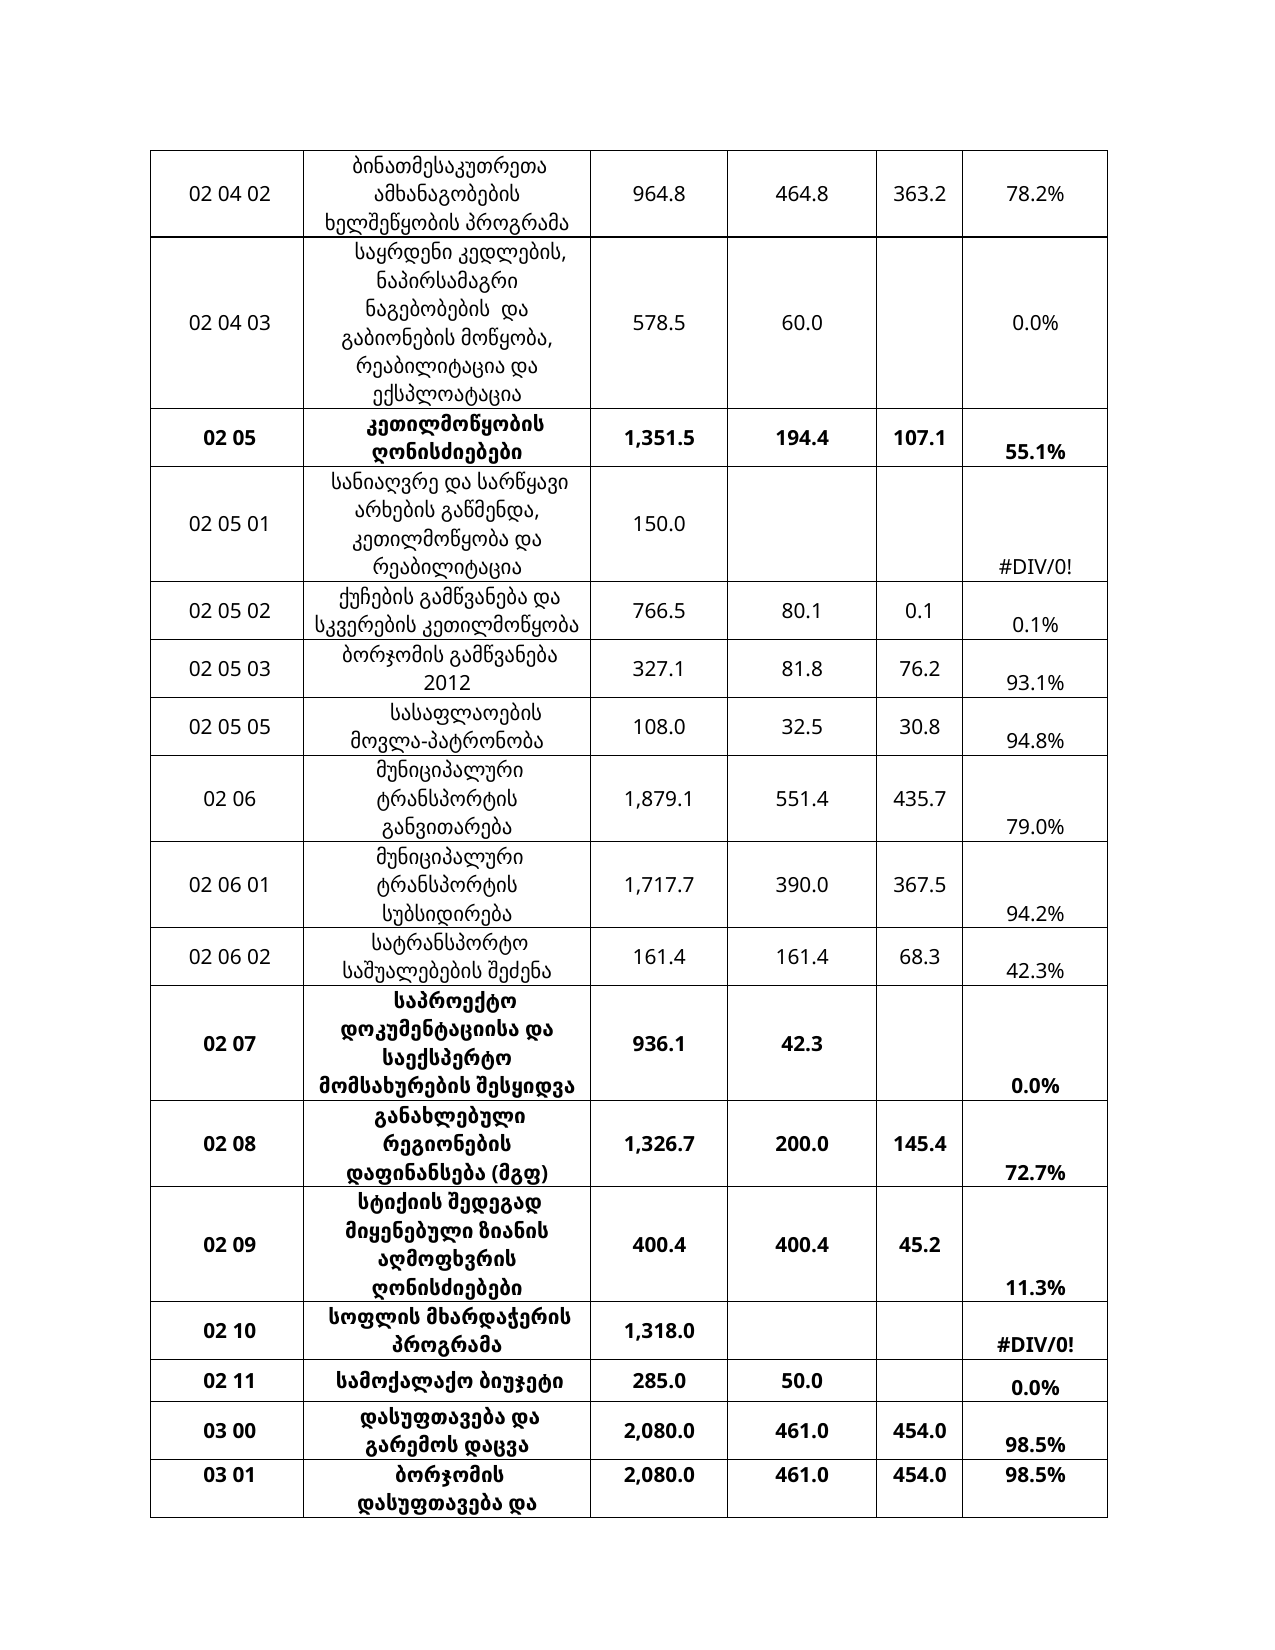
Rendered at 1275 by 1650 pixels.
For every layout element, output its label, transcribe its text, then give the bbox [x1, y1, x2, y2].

table_cell 2,080.0 [591, 1402, 727, 1459]
table_cell 0.0% [963, 238, 1107, 408]
table_cell სოფლის მხარდაჭერის პროგრამა [304, 1302, 590, 1359]
table_cell 200.0 [728, 1101, 876, 1186]
table_cell ბორჯომის გამწვანება 2012 [304, 640, 590, 697]
table_cell 0.1 [877, 582, 962, 639]
table_cell 81.8 [728, 640, 876, 697]
table_cell 390.0 [728, 842, 876, 927]
table_cell 145.4 [877, 1101, 962, 1186]
table_cell 400.4 [591, 1187, 727, 1301]
table_cell სასაფლაოების მოვლა-პატრონობა [304, 698, 590, 754]
table_cell 150.0 [591, 467, 727, 581]
table_cell 0.1% [963, 582, 1107, 639]
table_cell საყრდენი კედლების, ნაპირსამაგრი ნაგებობების და გაბიონების მოწყობა, რეაბილიტაცია და ექსპლოატაცია [304, 238, 590, 408]
table_cell #DIV/0! [963, 467, 1107, 581]
table_cell [877, 1360, 962, 1401]
table_cell 78.2% [963, 151, 1107, 236]
table_cell სამოქალაქო ბიუჯეტი [304, 1360, 590, 1401]
table_cell 578.5 [591, 238, 727, 408]
table_cell 02 06 02 [151, 928, 303, 985]
table_cell 461.0 [728, 1402, 876, 1459]
table_cell 11.3% [963, 1187, 1107, 1301]
table_cell 1,326.7 [591, 1101, 727, 1186]
table_cell #DIV/0! [963, 1302, 1107, 1359]
table_cell 964.8 [591, 151, 727, 236]
table_cell კეთილმოწყობის ღონისძიებები [304, 409, 590, 466]
table_cell 02 06 [151, 756, 303, 841]
table_cell 400.4 [728, 1187, 876, 1301]
table_cell 02 08 [151, 1101, 303, 1186]
table_cell ბინათმესაკუთრეთა ამხანაგობების ხელშეწყობის პროგრამა [304, 151, 590, 236]
table_cell 0.0% [963, 1360, 1107, 1401]
table_cell 45.2 [877, 1187, 962, 1301]
table_cell 02 05 03 [151, 640, 303, 697]
table_cell 60.0 [728, 238, 876, 408]
table_cell 1,717.7 [591, 842, 727, 927]
table_cell 1,879.1 [591, 756, 727, 841]
table_cell 766.5 [591, 582, 727, 639]
table_cell 02 06 01 [151, 842, 303, 927]
table_cell 03 01 [151, 1460, 303, 1517]
table_cell მუნიციპალური ტრანსპორტის განვითარება [304, 756, 590, 841]
table_cell 1,351.5 [591, 409, 727, 466]
table_cell 551.4 [728, 756, 876, 841]
table_cell ქუჩების გამწვანება და სკვერების კეთილმოწყობა [304, 582, 590, 639]
table_cell 72.7% [963, 1101, 1107, 1186]
table_cell 454.0 [877, 1402, 962, 1459]
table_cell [304, 1460, 590, 1517]
table_cell მუნიციპალური ტრანსპორტის სუბსიდირება [304, 842, 590, 927]
table_cell 03 00 [151, 1402, 303, 1459]
table_cell 93.1% [963, 640, 1107, 697]
table_cell 98.5% [963, 1402, 1107, 1459]
table_cell [877, 467, 962, 581]
table_cell 464.8 [728, 151, 876, 236]
table_cell სტიქიის შედეგად მიყენებული ზიანის აღმოფხვრის ღონისძიებები [304, 1187, 590, 1301]
table_cell სატრანსპორტო საშუალებების შეძენა [304, 928, 590, 985]
table_cell [728, 467, 876, 581]
table_cell სანიაღვრე და სარწყავი არხების გაწმენდა, კეთილმოწყობა და რეაბილიტაცია [304, 467, 590, 581]
table_cell 94.2% [963, 842, 1107, 927]
table_cell 42.3% [963, 928, 1107, 985]
table_cell 02 04 02 [151, 151, 303, 236]
table_cell 194.4 [728, 409, 876, 466]
table_cell 02 09 [151, 1187, 303, 1301]
table_cell 02 05 02 [151, 582, 303, 639]
table_cell 02 11 [151, 1360, 303, 1401]
table_cell 454.0 [877, 1460, 962, 1517]
table_cell [877, 986, 962, 1100]
table_cell 32.5 [728, 698, 876, 754]
table_cell განახლებული რეგიონების დაფინანსება (მგფ) [304, 1101, 590, 1186]
table_cell 80.1 [728, 582, 876, 639]
table_cell 02 05 05 [151, 698, 303, 754]
table_cell 55.1% [963, 409, 1107, 466]
table_cell 285.0 [591, 1360, 727, 1401]
table_cell 327.1 [591, 640, 727, 697]
table_cell 161.4 [728, 928, 876, 985]
table_cell 76.2 [877, 640, 962, 697]
table_cell 461.0 [728, 1460, 876, 1517]
table_cell 367.5 [877, 842, 962, 927]
table_cell [877, 238, 962, 408]
table_cell 02 04 03 [151, 238, 303, 408]
table_cell 936.1 [591, 986, 727, 1100]
table_cell 161.4 [591, 928, 727, 985]
table_cell 108.0 [591, 698, 727, 754]
table_cell 02 05 01 [151, 467, 303, 581]
table_cell 2,080.0 [591, 1460, 727, 1517]
table_cell 68.3 [877, 928, 962, 985]
table_cell [877, 1302, 962, 1359]
table_cell 30.8 [877, 698, 962, 754]
table_cell 42.3 [728, 986, 876, 1100]
table_cell 0.0% [963, 986, 1107, 1100]
table_cell 79.0% [963, 756, 1107, 841]
table_cell 435.7 [877, 756, 962, 841]
table_cell საპროექტო დოკუმენტაციისა და საექსპერტო მომსახურების შესყიდვა [304, 986, 590, 1100]
table_cell 02 05 [151, 409, 303, 466]
table_cell 50.0 [728, 1360, 876, 1401]
table_cell 02 10 [151, 1302, 303, 1359]
table_cell 107.1 [877, 409, 962, 466]
table_cell [728, 1302, 876, 1359]
table_cell დასუფთავება და გარემოს დაცვა [304, 1402, 590, 1459]
table_cell 98.5% [963, 1460, 1107, 1517]
table_cell 1,318.0 [591, 1302, 727, 1359]
table_cell 94.8% [963, 698, 1107, 754]
table_cell 02 07 [151, 986, 303, 1100]
table_cell 363.2 [877, 151, 962, 236]
